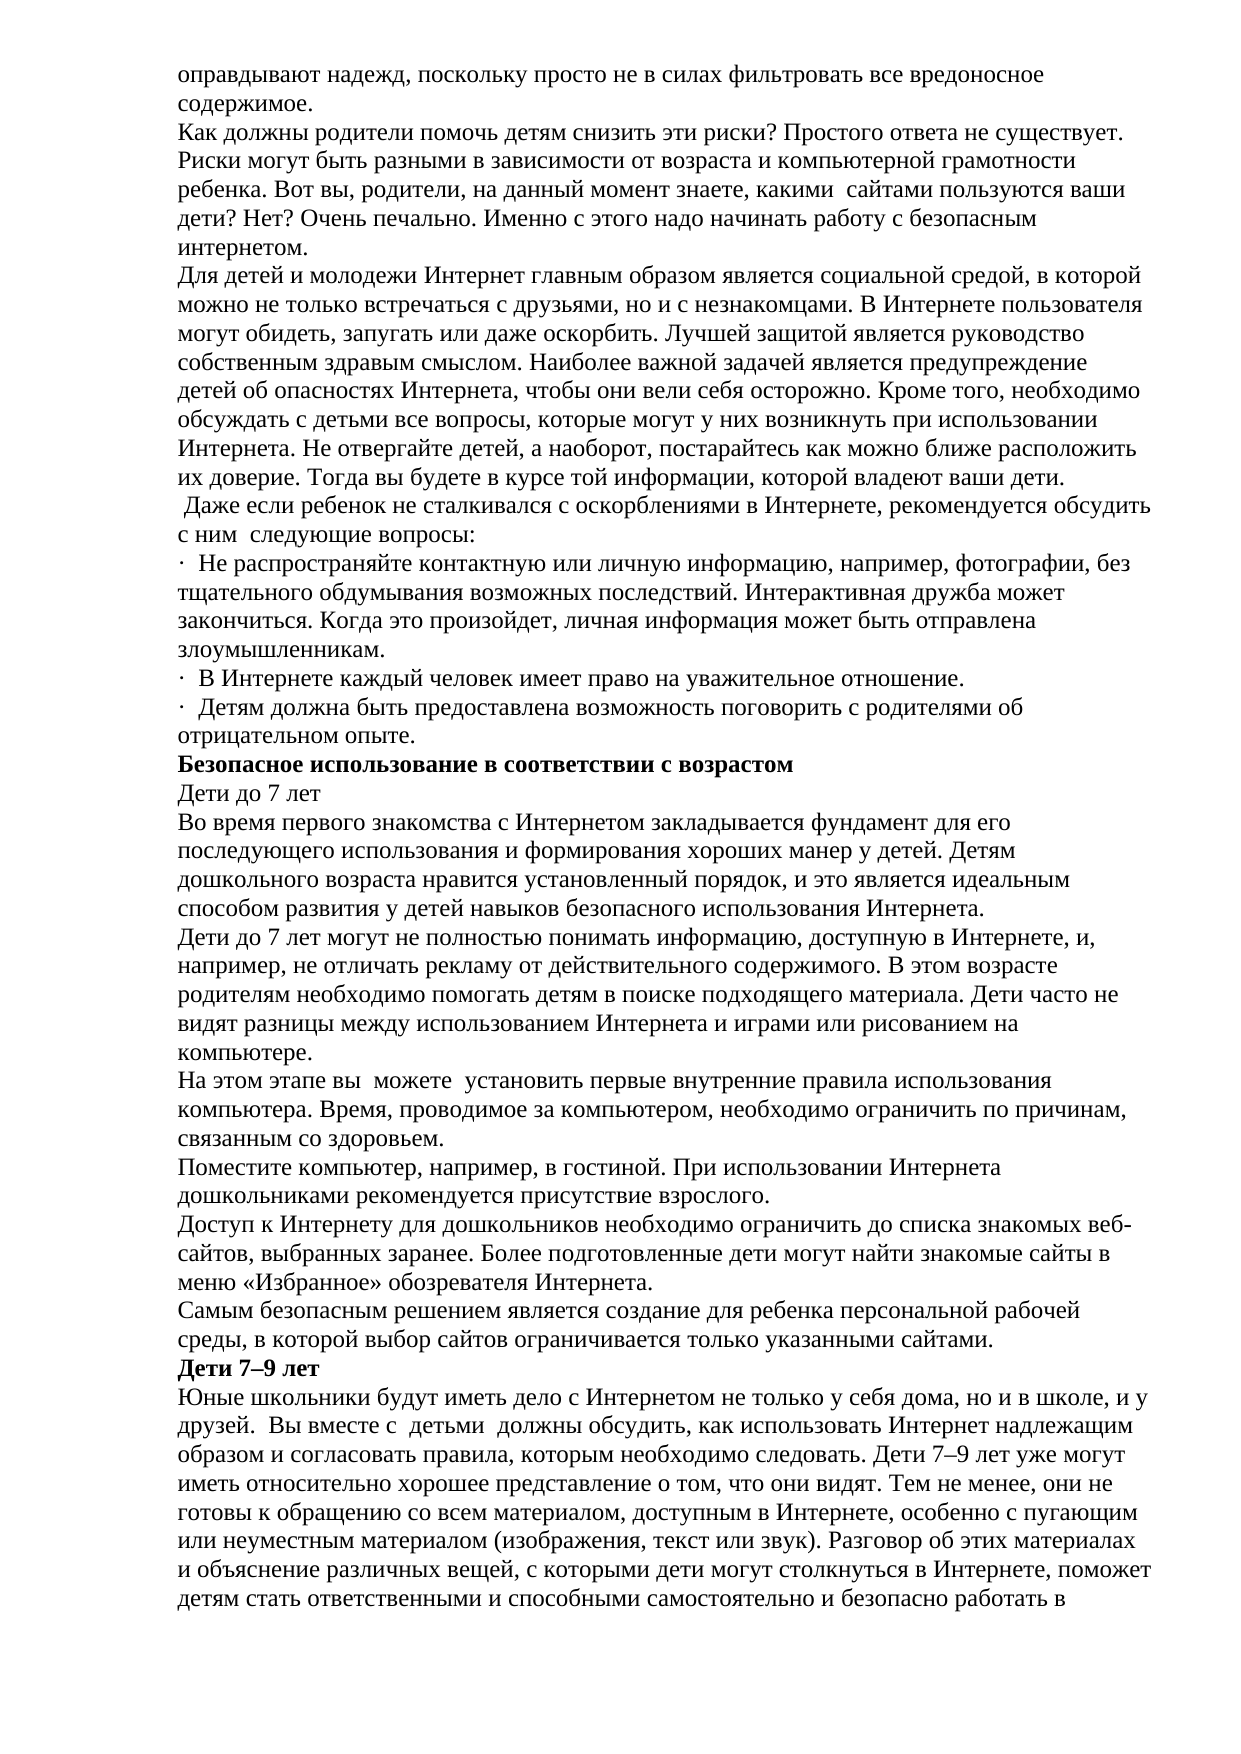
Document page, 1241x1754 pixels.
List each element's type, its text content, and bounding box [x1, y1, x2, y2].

text Во время первого знакомства с Интернетом закладывается фундамент для его последующего использования и формирования хороших манер у детей. Детям дошкольного возраста нравится установленный порядок, и это является идеальным способом развития у детей навыков безопасного использования Интернета. [177, 807, 1152, 922]
text Самым безопасным решением является создание для ребенка персональной рабочей среды, в которой выбор сайтов ограничивается только указанными сайтами. [177, 1295, 1152, 1353]
text Дети до 7 лет могут не полностью понимать информацию, доступную в Интернете, и, например, не отличать рекламу от действительного содержимого. В этом возрасте родителям необходимо помогать детям в поиске подходящего материала. Дети часто не видят разницы между использованием Интернета и играми или рисованием на компьютере. [177, 922, 1152, 1065]
text Поместите компьютер, например, в гостиной. При использовании Интернета дошкольниками рекомендуется присутствие взрослого. [177, 1152, 1152, 1209]
text Как должны родители помочь детям снизить эти риски? Простого ответа не существует. Риски могут быть разными в зависимости от возраста и компьютерной грамотности ребенка. Вот вы, родители, на данный момент знаете, какими сайтами пользуются ваши дети? Нет? Очень печально. Именно с этого надо начинать работу с безопасным интернетом. [177, 117, 1152, 260]
text Даже если ребенок не сталкивался с оскорблениями в Интернете, рекомендуется обсудить с ним следующие вопросы: [177, 490, 1152, 548]
text Для детей и молодежи Интернет главным образом является социальной средой, в которой можно не только встречаться с друзьями, но и с незнакомцами. В Интернете пользователя могут обидеть, запугать или даже оскорбить. Лучшей защитой является руководство собственным здравым смыслом. Наиболее важной задачей является предупреждение детей об опасностях Интернета, чтобы они вели себя осторожно. Кроме того, необходимо обсуждать с детьми все вопросы, которые могут у них возникнуть при использовании Интернета. Не отвергайте детей, а наоборот, постарайтесь как можно ближе расположить их доверие. Тогда вы будете в курсе той информации, которой владеют ваши дети. [177, 260, 1152, 490]
text Дети 7–9 лет [177, 1353, 1152, 1382]
text Доступ к Интернету для дошкольников необходимо ограничить до списка знакомых веб-сайтов, выбранных заранее. Более подготовленные дети могут найти знакомые сайты в меню «Избранное» обозревателя Интернета. [177, 1209, 1152, 1295]
text · Детям должна быть предоставлена возможность поговорить с родителями об отрицательном опыте. [177, 692, 1152, 749]
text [177, 1382, 1152, 1612]
text · Не распространяйте контактную или личную информацию, например, фотографии, без тщательного обдумывания возможных последствий. Интерактивная дружба может закончиться. Когда это произойдет, личная информация может быть отправлена злоумышленникам. [177, 548, 1152, 663]
text · В Интернете каждый человек имеет право на уважительное отношение. [177, 663, 1152, 692]
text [177, 59, 1152, 117]
text Дети до 7 лет [177, 778, 1152, 807]
text Безопасное использование в соответствии с возрастом [177, 749, 1152, 778]
text На этом этапе вы можете установить первые внутренние правила использования компьютера. Время, проводимое за компьютером, необходимо ограничить по причинам, связанным со здоровьем. [177, 1065, 1152, 1152]
